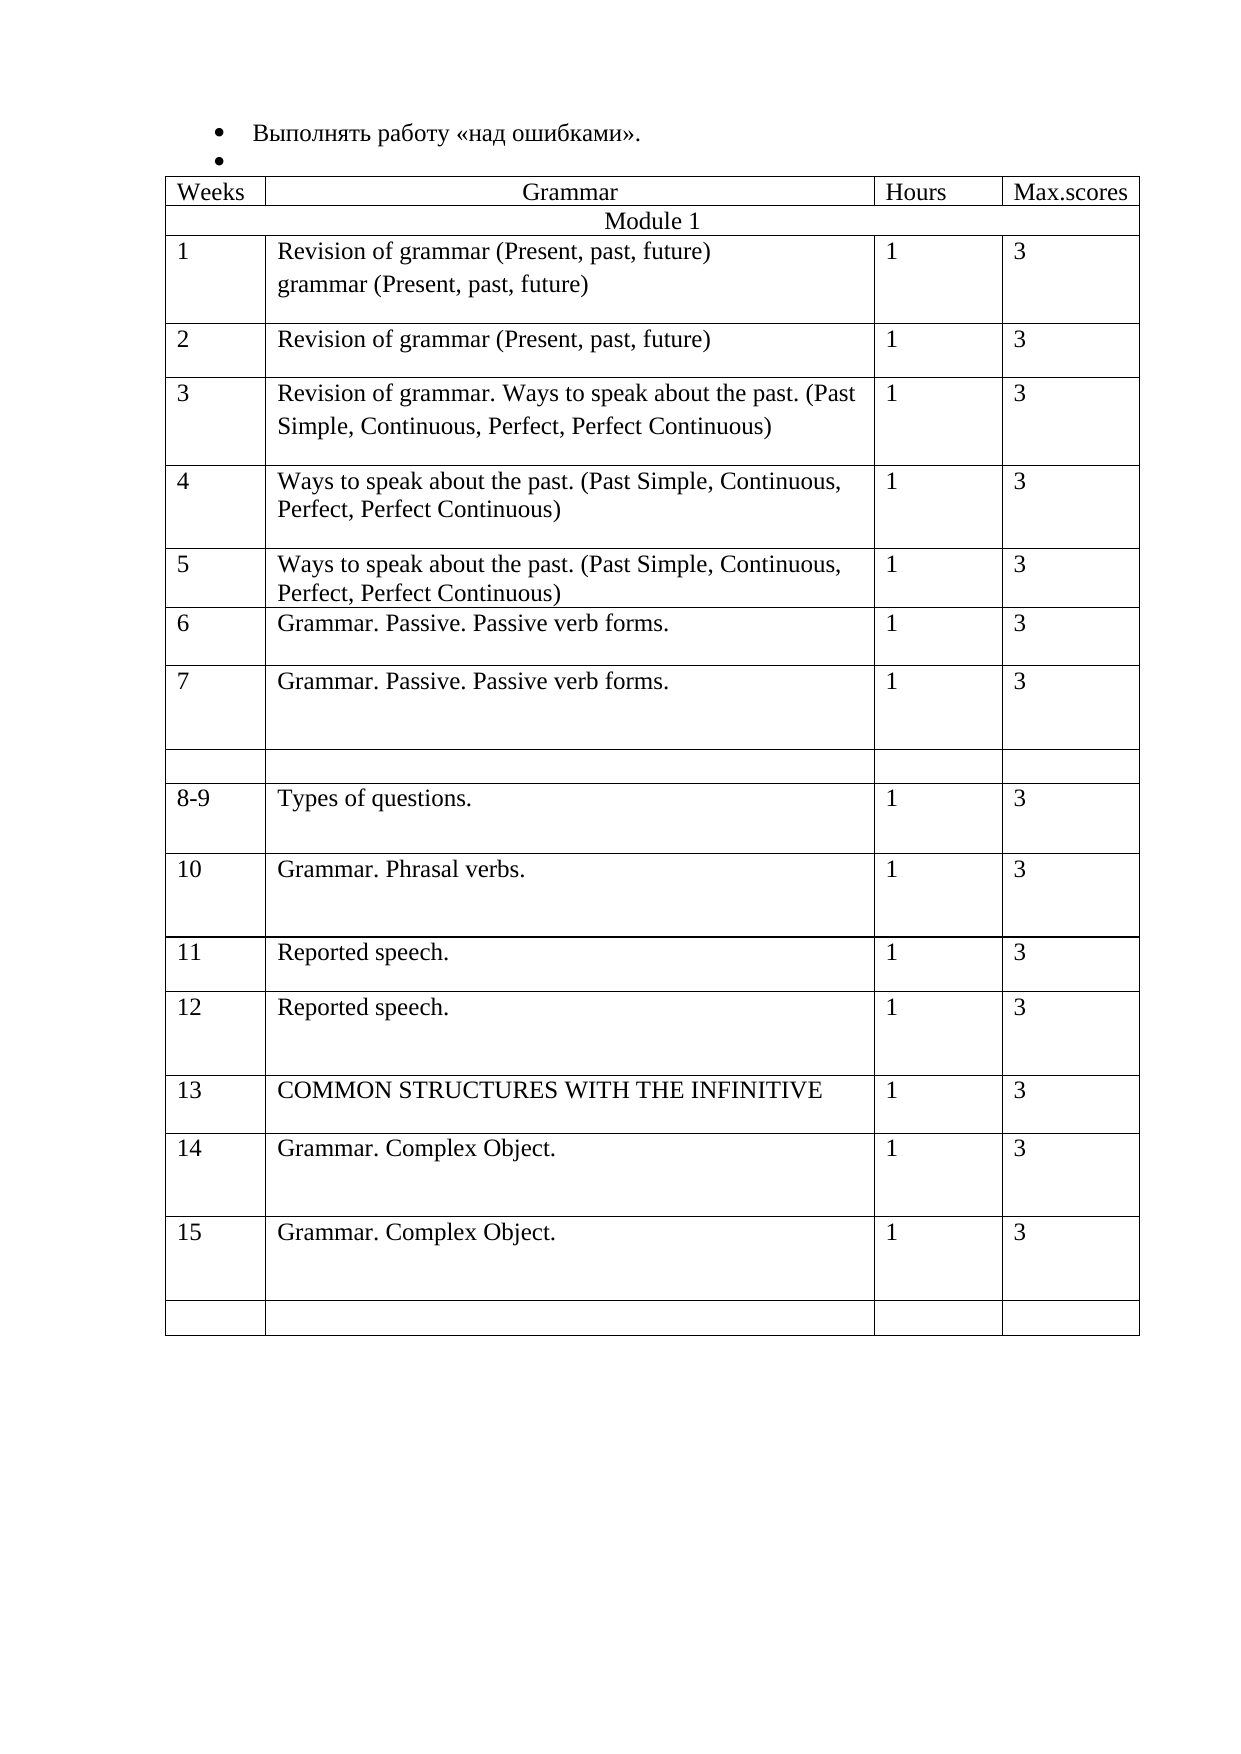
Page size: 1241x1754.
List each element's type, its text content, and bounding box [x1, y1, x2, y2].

table_cell 1 [875, 854, 1002, 936]
table_cell Module 1 [166, 206, 1139, 235]
table_cell Ways to speak about the past. (Past Simple, Continuous, Perfect, Perfect Continuous) [266, 466, 874, 548]
table_cell 1 [875, 324, 1002, 377]
table_cell 1 [875, 784, 1002, 853]
table_cell 14 [166, 1134, 265, 1216]
table_cell 1 [875, 992, 1002, 1074]
table_cell 3 [1003, 666, 1139, 749]
table_cell 6 [166, 608, 265, 665]
table_cell 8-9 [166, 784, 265, 853]
table_cell 15 [166, 1217, 265, 1300]
table_cell 1 [875, 1076, 1002, 1132]
table_cell COMMON STRUCTURES WITH THE INFINITIVE [266, 1076, 874, 1132]
table_cell 3 [1003, 608, 1139, 665]
table_cell Types of questions. [266, 784, 874, 853]
table_cell [166, 1301, 265, 1334]
table_cell 1 [875, 666, 1002, 749]
table_cell 1 [875, 378, 1002, 465]
table_cell 1 [875, 1217, 1002, 1300]
table_cell [1003, 1301, 1139, 1334]
table_cell 3 [1003, 1076, 1139, 1132]
table_cell Grammar. Complex Object. [266, 1134, 874, 1216]
table_cell 3 [1003, 1134, 1139, 1216]
table_cell 3 [1003, 854, 1139, 936]
table_header Grammar [266, 177, 874, 205]
table_cell 3 [1003, 236, 1139, 323]
table_cell 3 [166, 378, 265, 465]
table_cell Reported speech. [266, 938, 874, 991]
table_cell Grammar. Complex Object. [266, 1217, 874, 1300]
table_cell 13 [166, 1076, 265, 1132]
table_cell 3 [1003, 992, 1139, 1074]
table_cell 2 [166, 324, 265, 377]
table_cell [875, 1301, 1002, 1334]
table_cell 3 [1003, 378, 1139, 465]
table_cell 7 [166, 666, 265, 749]
table_cell [166, 750, 265, 782]
table_cell Revision of grammar. Ways to speak about the past. (Past Simple, Continuous, Perfect, Perfect Continuous) [266, 378, 874, 465]
table_cell 12 [166, 992, 265, 1074]
table_cell 1 [166, 236, 265, 323]
table_cell 1 [875, 1134, 1002, 1216]
table_cell 1 [875, 466, 1002, 548]
table_cell Reported speech. [266, 992, 874, 1074]
table_cell 3 [1003, 549, 1139, 607]
table_cell Grammar. Passive. Passive verb forms. [266, 608, 874, 665]
table_cell [266, 1301, 874, 1334]
table_cell 3 [1003, 466, 1139, 548]
table_header Max.scores [1003, 177, 1139, 205]
table_cell Revision of grammar (Present, past, future) Revision of grammar (Present, past, future) [266, 236, 874, 323]
table_cell 10 [166, 854, 265, 936]
list Выполнять работу «над ошибками». [215, 118, 1152, 147]
table_cell 1 [875, 549, 1002, 607]
table_header Hours [875, 177, 1002, 205]
table_cell [266, 750, 874, 782]
table_cell Revision of grammar (Present, past, future) [266, 324, 874, 377]
table_cell 3 [1003, 1217, 1139, 1300]
table_cell 1 [875, 938, 1002, 991]
table_cell 5 [166, 549, 265, 607]
table_cell 3 [1003, 784, 1139, 853]
table_cell 4 [166, 466, 265, 548]
table_cell 11 [166, 938, 265, 991]
table_cell 1 [875, 236, 1002, 323]
table_cell [1003, 750, 1139, 782]
table_cell 3 [1003, 938, 1139, 991]
table_cell 3 [1003, 324, 1139, 377]
table_cell Grammar. Phrasal verbs. [266, 854, 874, 936]
table_cell Ways to speak about the past. (Past Simple, Continuous, Perfect, Perfect Continuous) [266, 549, 874, 607]
table_cell [875, 750, 1002, 782]
table_cell 1 [875, 608, 1002, 665]
table_header Weeks [166, 177, 265, 205]
table_cell Grammar. Passive. Passive verb forms. [266, 666, 874, 749]
